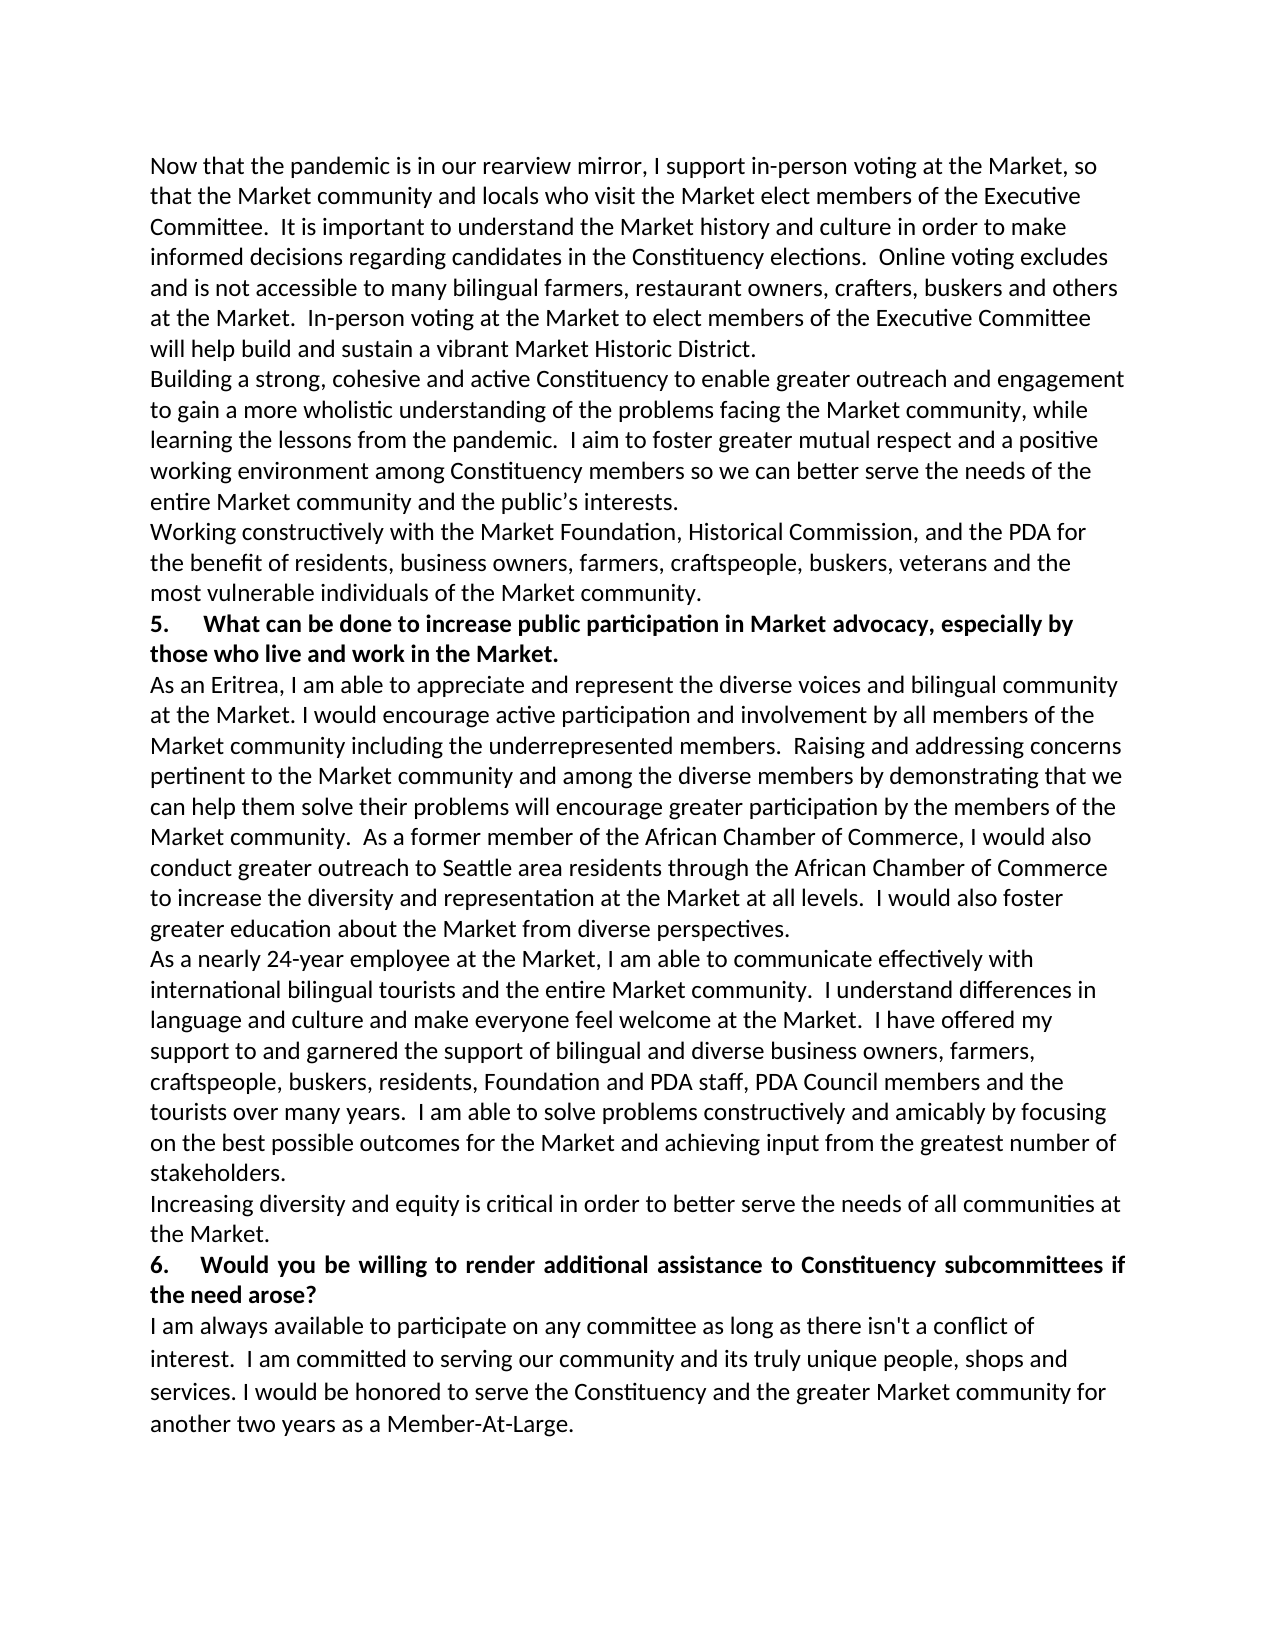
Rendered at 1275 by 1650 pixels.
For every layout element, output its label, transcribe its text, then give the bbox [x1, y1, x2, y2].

text 6. Would you be willing to render additional assistance to Constituency subcommittees if the need arose? [150, 1249, 1125, 1310]
text Building a strong, cohesive and active Constituency to enable greater outreach and engagement to gain a more wholistic understanding of the problems facing the Market community, while learning the lessons from the pandemic. I aim to foster greater mutual respect and a positive working environment among Constituency members so we can better serve the needs of the entire Market community and the public’s interests. [150, 364, 1125, 516]
text 5. What can be done to increase public participation in Market advocacy, especially by those who live and work in the Market. [150, 608, 1125, 669]
text As a nearly 24-year employee at the Market, I am able to communicate effectively with international bilingual tourists and the entire Market community. I understand differences in language and culture and make everyone feel welcome at the Market. I have offered my support to and garnered the support of bilingual and diverse business owners, farmers, craftspeople, buskers, residents, Foundation and PDA staff, PDA Council members and the tourists over many years. I am able to solve problems constructively and amicably by focusing on the best possible outcomes for the Market and achieving input from the greatest number of stakeholders. [150, 943, 1125, 1188]
text As an Eritrea, I am able to appreciate and represent the diverse voices and bilingual community at the Market. I would encourage active participation and involvement by all members of the Market community including the underrepresented members. Raising and addressing concerns pertinent to the Market community and among the diverse members by demonstrating that we can help them solve their problems will encourage greater participation by the members of the Market community. As a former member of the African Chamber of Commerce, I would also conduct greater outreach to Seattle area residents through the African Chamber of Commerce to increase the diversity and representation at the Market at all levels. I would also foster greater education about the Market from diverse perspectives. [150, 669, 1125, 943]
text Working constructively with the Market Foundation, Historical Commission, and the PDA for the benefit of residents, business owners, farmers, craftspeople, buskers, veterans and the most vulnerable individuals of the Market community. [150, 516, 1125, 608]
text Increasing diversity and equity is critical in order to better serve the needs of all communities at the Market. [150, 1188, 1125, 1249]
text I am always available to participate on any committee as long as there isn't a conflict of interest. I am committed to serving our community and its truly unique people, shops and services. I would be honored to serve the Constituency and the greater Market community for another two years as a Member-At-Large. [150, 1310, 1125, 1439]
text Now that the pandemic is in our rearview mirror, I support in-person voting at the Market, so that the Market community and locals who visit the Market elect members of the Executive Committee. It is important to understand the Market history and culture in order to make informed decisions regarding candidates in the Constituency elections. Online voting excludes and is not accessible to many bilingual farmers, restaurant owners, crafters, buskers and others at the Market. In-person voting at the Market to elect members of the Executive Committee will help build and sustain a vibrant Market Historic District. [150, 150, 1125, 364]
